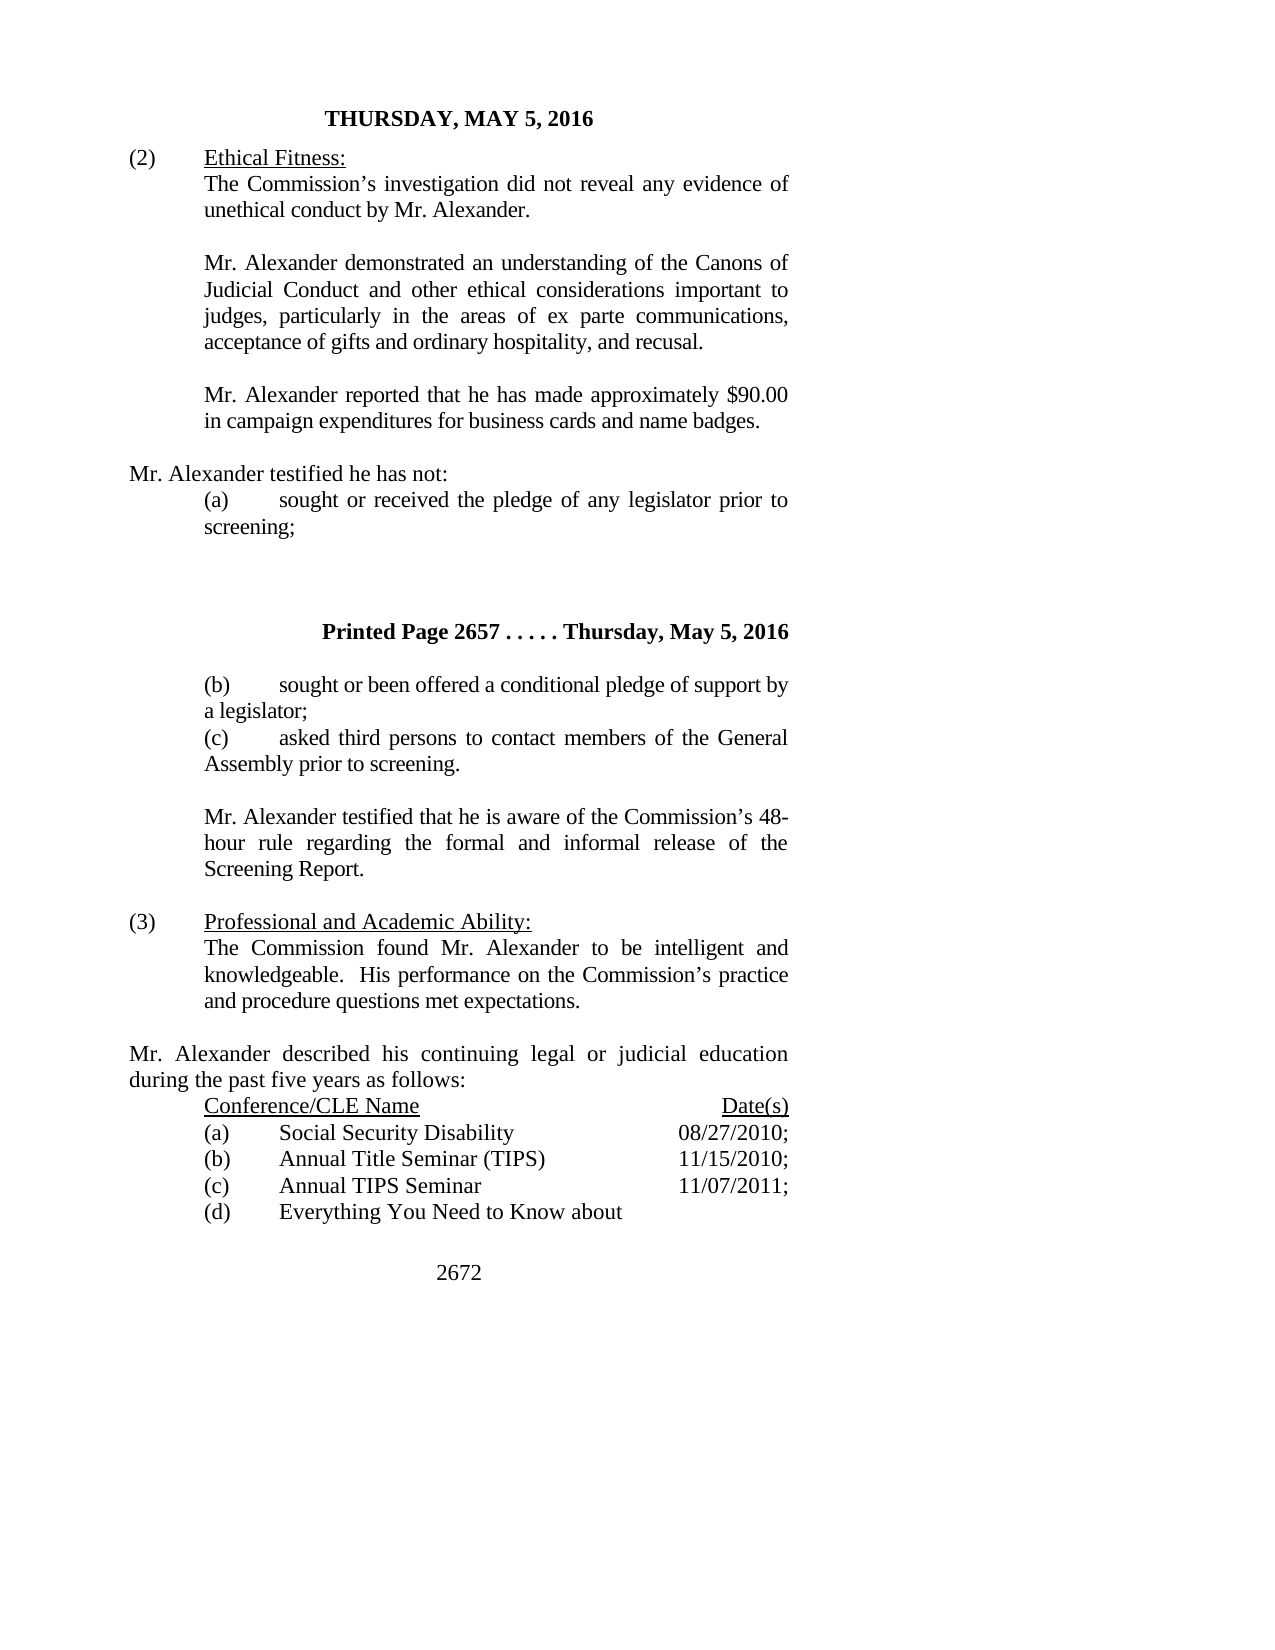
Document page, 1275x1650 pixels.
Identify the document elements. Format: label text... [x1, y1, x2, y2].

text (a) sought or received the pledge of any legislator prior to screening; [204, 486, 789, 539]
list Annual TIPS Seminar 11/07/2011; [204, 1172, 789, 1198]
text Mr. Alexander demonstrated an understanding of the Canons of Judicial Conduct and other ethical considerations important to judges, particularly in the areas of ex parte communications, acceptance of gifts and ordinary hospitality, and recusal. [204, 249, 789, 355]
text Mr. Alexander testified he has not: [129, 460, 789, 486]
text Mr. Alexander described his continuing legal or judicial education during the past five years as follows: [129, 1040, 789, 1093]
text (c) asked third persons to contact members of the General Assembly prior to screening. [204, 724, 789, 776]
text Mr. Alexander testified that he is aware of the Commission’s 48-hour rule regarding the formal and informal release of the Screening Report. [204, 803, 789, 882]
list Annual Title Seminar (TIPS) 11/15/2010; [204, 1145, 789, 1172]
text (2) Ethical Fitness: [129, 144, 789, 170]
text (b) sought or been offered a conditional pledge of support by a legislator; [204, 671, 789, 724]
text (3) Professional and Academic Ability: [129, 908, 789, 934]
list Everything You Need to Know about [204, 1198, 789, 1224]
text Mr. Alexander reported that he has made approximately $90.00 in campaign expenditures for business cards and name badges. [204, 381, 789, 434]
text The Commission’s investigation did not reveal any evidence of unethical conduct by Mr. Alexander. [204, 170, 789, 223]
list Social Security Disability 08/27/2010; [204, 1119, 789, 1145]
text The Commission found Mr. Alexander to be intelligent and knowledgeable. His performance on the Commission’s practice and procedure questions met expectations. [204, 934, 789, 1013]
text Printed Page 2657 . . . . . Thursday, May 5, 2016 [129, 618, 789, 644]
text Conference/CLE Name Date(s) [129, 1093, 789, 1119]
